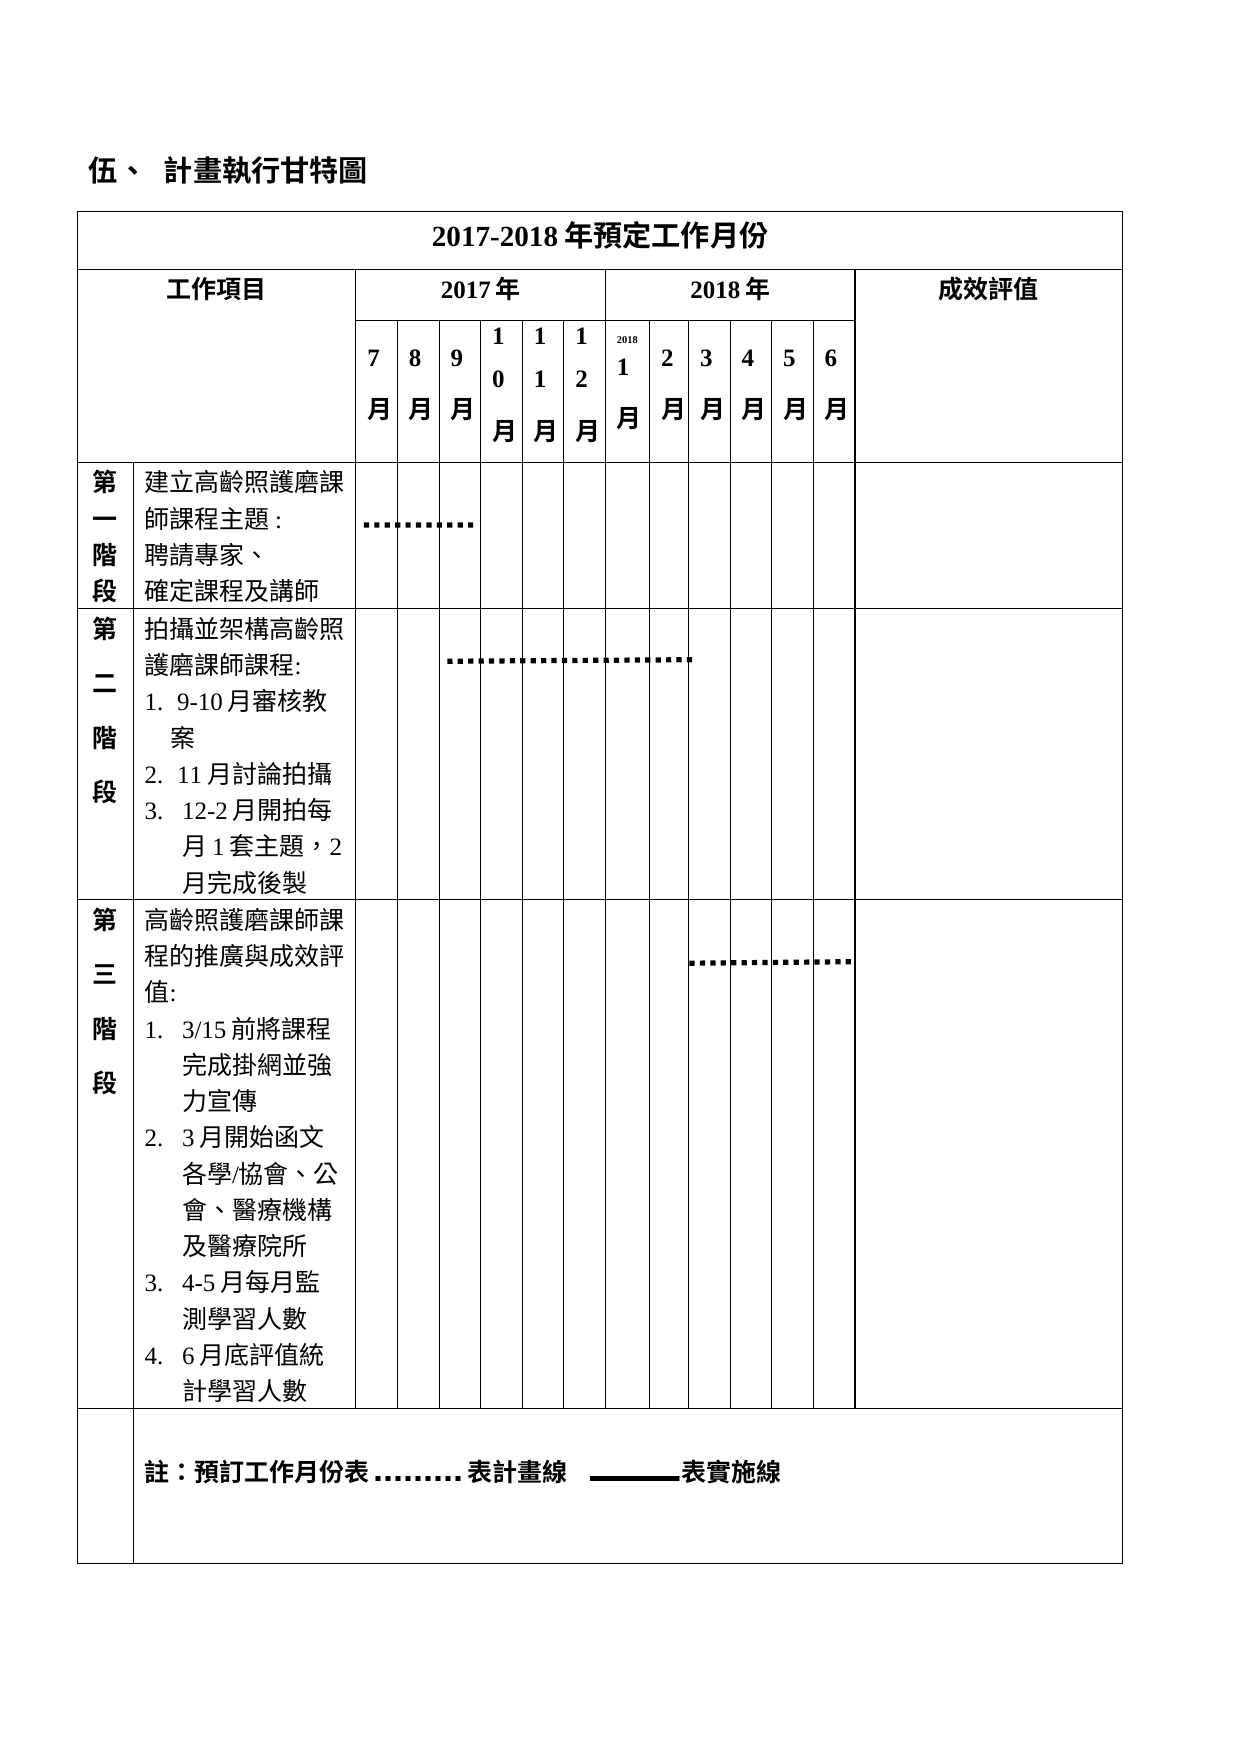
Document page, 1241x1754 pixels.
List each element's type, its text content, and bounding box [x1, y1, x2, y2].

table_cell [856, 463, 1122, 608]
table_cell [523, 463, 563, 608]
table_cell [856, 609, 1122, 899]
table_cell 第三階段 [78, 900, 133, 1408]
table_cell [650, 609, 688, 899]
table_cell [772, 609, 813, 899]
table_cell 第二階段 [78, 609, 133, 899]
table_cell 建立高齡照護磨課師課程主題 : 聘請專家、 確定課程及講師 [134, 463, 355, 608]
table_cell [78, 1409, 133, 1563]
table_cell [564, 900, 605, 1408]
table_cell [398, 900, 439, 1408]
table_cell [731, 463, 771, 608]
table_cell 4 月 [731, 321, 771, 462]
table_cell 7 月 [356, 321, 397, 462]
table_cell 10月 [481, 321, 522, 462]
list 計畫執行甘特圖 [89, 148, 1152, 190]
table_cell [564, 463, 605, 608]
table_cell [814, 463, 854, 608]
picture [375, 1476, 467, 1481]
table_cell [814, 900, 854, 1408]
table_cell [440, 609, 480, 899]
table_cell [523, 609, 563, 899]
table_cell 2017年 [356, 270, 605, 320]
table_cell [481, 900, 522, 1408]
table_cell [523, 900, 563, 1408]
table_cell 2018年 [606, 270, 854, 320]
table_cell [772, 900, 813, 1408]
table_cell [731, 609, 771, 899]
table_cell 9 月 [440, 321, 480, 462]
table_cell [814, 609, 854, 899]
table_cell [689, 900, 730, 1408]
table_cell [440, 463, 480, 608]
table_cell 6 月 [814, 321, 854, 462]
table_cell [606, 609, 649, 899]
table_cell 註：預訂工作月份表 表計畫線 表實施線 [134, 1409, 1122, 1563]
table_cell 8 月 [398, 321, 439, 462]
table_cell [650, 463, 688, 608]
table_cell 拍攝並架構高齡照護磨課師課程: 9-10月審核教案 11月討論拍攝 12-2月開拍每月1套主題，2月完成後製 [134, 609, 355, 899]
table_cell [398, 609, 439, 899]
table_cell 12 月 [564, 321, 605, 462]
table_cell 成效評值 [856, 270, 1122, 462]
picture [589, 1476, 682, 1481]
table_cell [356, 463, 397, 608]
table_cell [606, 463, 649, 608]
table_cell 2018 1 月 [606, 321, 649, 462]
table_cell [689, 609, 730, 899]
table_cell 5 月 [772, 321, 813, 462]
table_cell [398, 463, 439, 608]
table_cell [650, 900, 688, 1408]
table_cell [481, 609, 522, 899]
table_cell [772, 463, 813, 608]
table_cell [481, 463, 522, 608]
table_cell [856, 900, 1122, 1408]
table_cell 第一階段 [78, 463, 133, 608]
table_cell 11 月 [523, 321, 563, 462]
table_cell 2 月 [650, 321, 688, 462]
table_cell [356, 900, 397, 1408]
table_cell [689, 463, 730, 608]
table_cell [564, 609, 605, 899]
table_cell [731, 900, 771, 1408]
table_cell 3 月 [689, 321, 730, 462]
table_cell [606, 900, 649, 1408]
table_cell [356, 609, 397, 899]
table_cell [440, 900, 480, 1408]
table_cell 高齡照護磨課師課程的推廣與成效評值: 3/15前將課程完成掛網並強力宣傳 3月開始函文各學/協會、公會、醫療機構及醫療院所 4-5月每月監測學習人數 6月底評值統計學習人數 [134, 900, 355, 1408]
table_cell 工作項目 [78, 270, 355, 462]
table_header 2017-2018年預定工作月份 [78, 212, 1122, 269]
